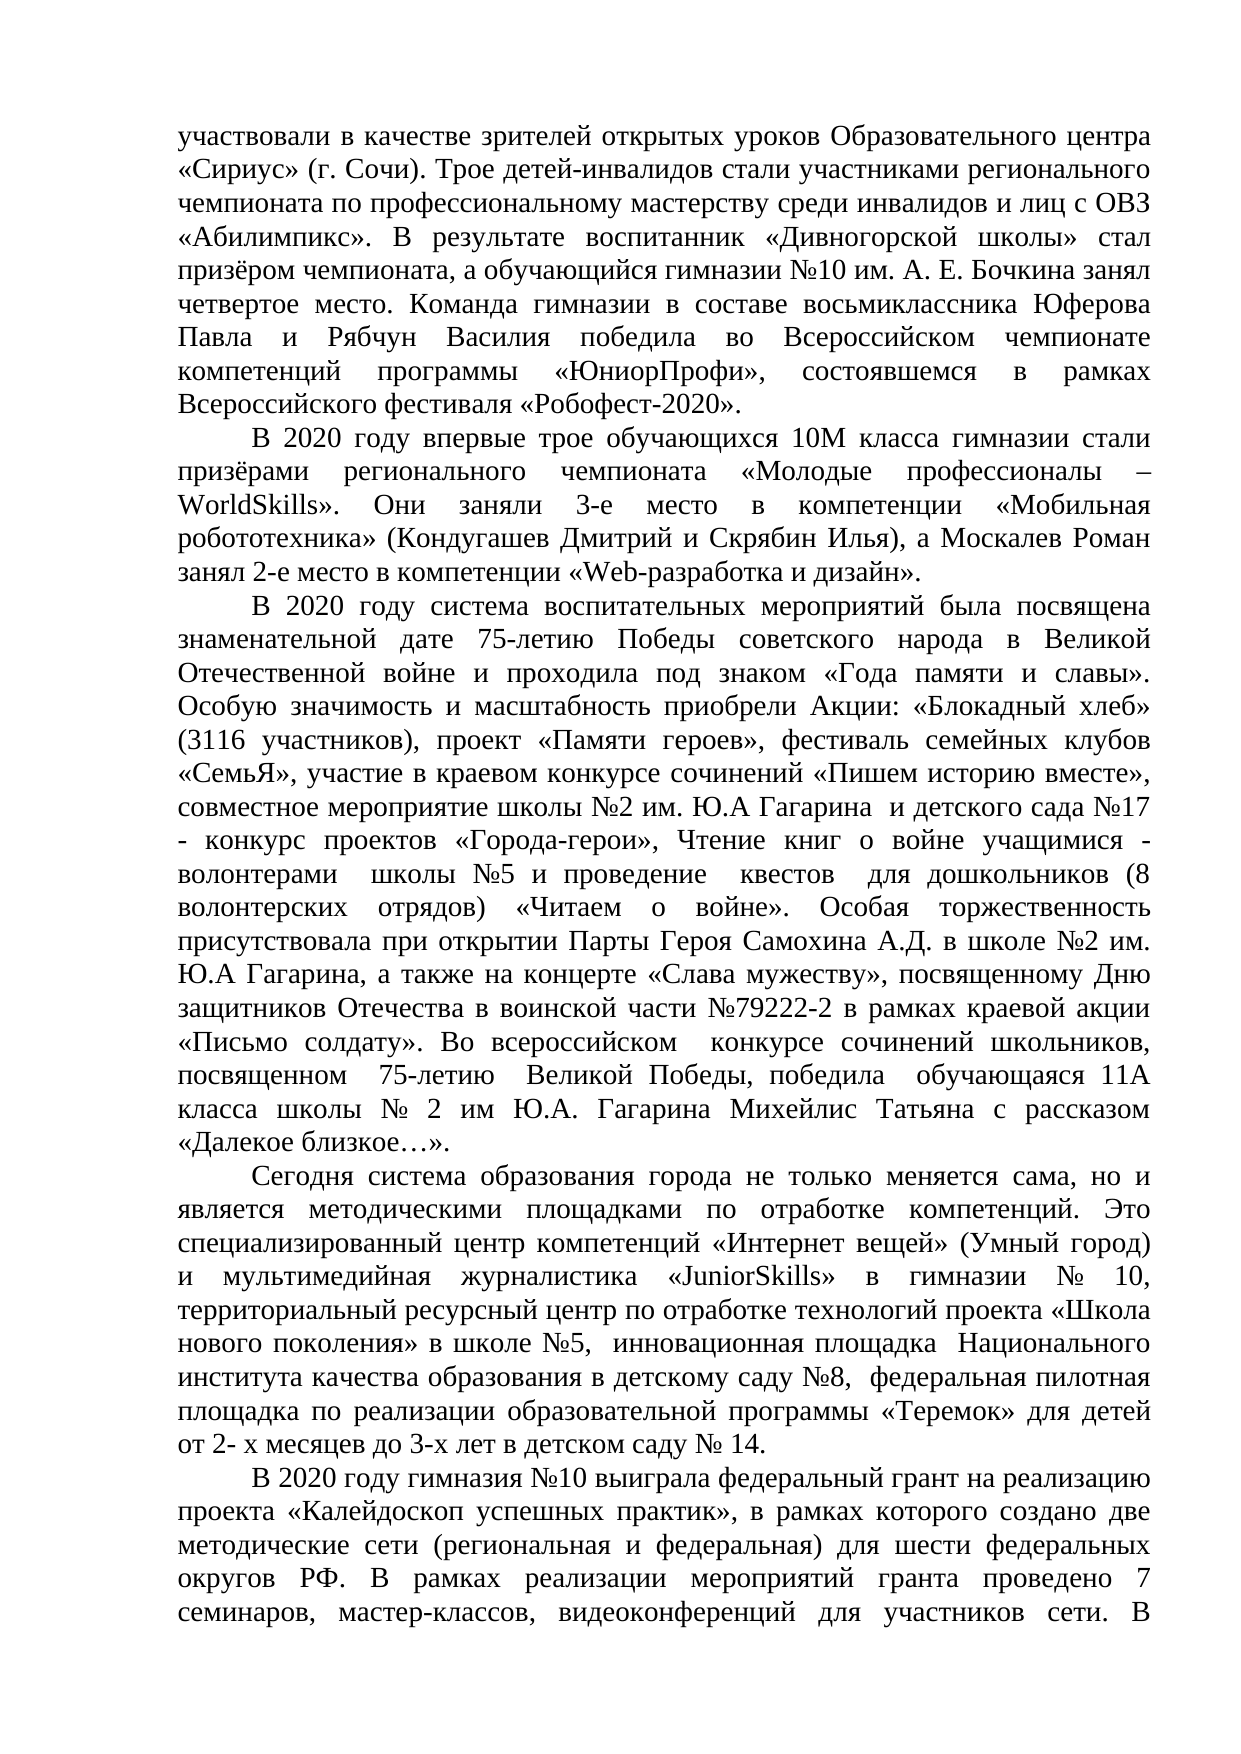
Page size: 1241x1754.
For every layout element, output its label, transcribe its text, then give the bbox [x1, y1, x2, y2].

text В 2020 году система воспитательных мероприятий была посвящена знаменательной дате 75-летию Победы советского народа в Великой Отечественной войне и проходила под знаком «Года памяти и славы». Особую значимость и масштабность приобрели Акции: «Блокадный хлеб» (3116 участников), проект «Памяти героев», фестиваль семейных клубов «СемьЯ», участие в краевом конкурсе сочинений «Пишем историю вместе», совместное мероприятие школы №2 им. Ю.А Гагарина и детского сада №17 - конкурс проектов «Города-герои», Чтение книг о войне учащимися - волонтерами школы №5 и проведение квестов для дошкольников (8 волонтерских отрядов) «Читаем о войне». Особая торжественность присутствовала при открытии Парты Героя Самохина А.Д. в школе №2 им. Ю.А Гагарина, а также на концерте «Слава мужеству», посвященному Дню защитников Отечества в воинской части №79222-2 в рамках краевой акции «Письмо солдату». Во всероссийском конкурсе сочинений школьников, посвященном 75-летию Великой Победы, победила обучающаяся 11А класса школы № 2 им Ю.А. Гагарина Михейлис Татьяна с рассказом «Далекое близкое…». [177, 588, 1152, 1158]
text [177, 118, 1152, 420]
text Сегодня система образования города не только меняется сама, но и является методическими площадками по отработке компетенций. Это специализированный центр компетенций «Интернет вещей» (Умный город) и мультимедийная журналистика «JuniorSkills» в гимназии № 10, территориальный ресурсный центр по отработке технологий проекта «Школа нового поколения» в школе №5, инновационная площадка Национального института качества образования в детскому саду №8, федеральная пилотная площадка по реализации образовательной программы «Теремок» для детей от 2- х месяцев до 3-х лет в детском саду № 14. [177, 1158, 1152, 1460]
text В 2020 году впервые трое обучающихся 10М класса гимназии стали призёрами регионального чемпионата «Молодые профессионалы – WorldSkills». Они заняли 3-е место в компетенции «Мобильная робототехника» (Кондугашев Дмитрий и Скрябин Илья), а Москалев Роман занял 2-е место в компетенции «Web-разработка и дизайн». [177, 420, 1152, 588]
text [177, 1460, 1152, 1627]
